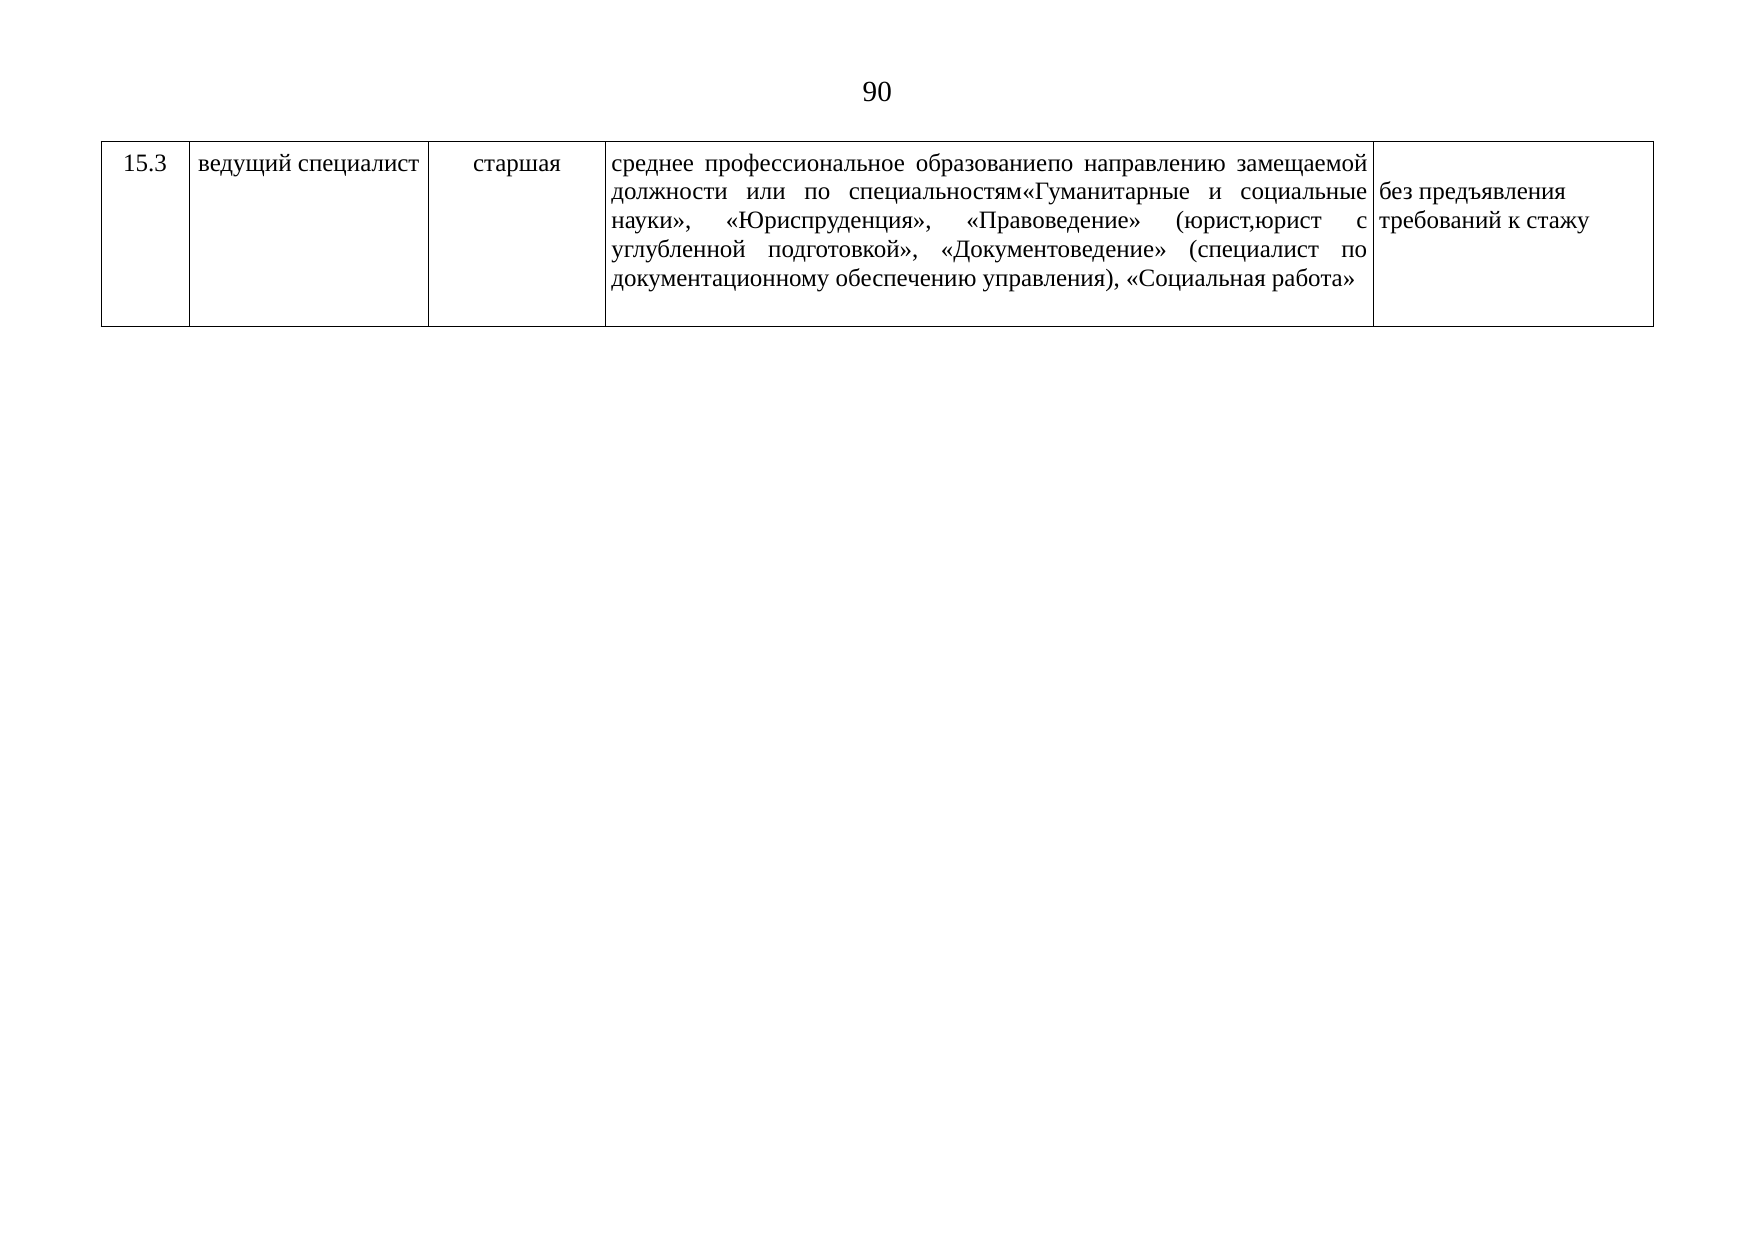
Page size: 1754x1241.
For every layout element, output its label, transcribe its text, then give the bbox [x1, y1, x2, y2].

table_cell старшая [429, 142, 605, 326]
table_cell ведущий специалист [190, 142, 428, 326]
table_cell без предъявления требований к стажу [1374, 142, 1653, 326]
table_cell среднее профессиональное образованиепо направлению замещаемой должности или по специальностям«Гуманитарные и социальные науки», «Юриспруденция», «Правоведение» (юрист,юрист с углубленной подготовкой», «Документоведение» (специалист по документационному обеспечению управления), «Социальная работа» [606, 142, 1373, 326]
table_cell 15.3 [102, 142, 189, 326]
